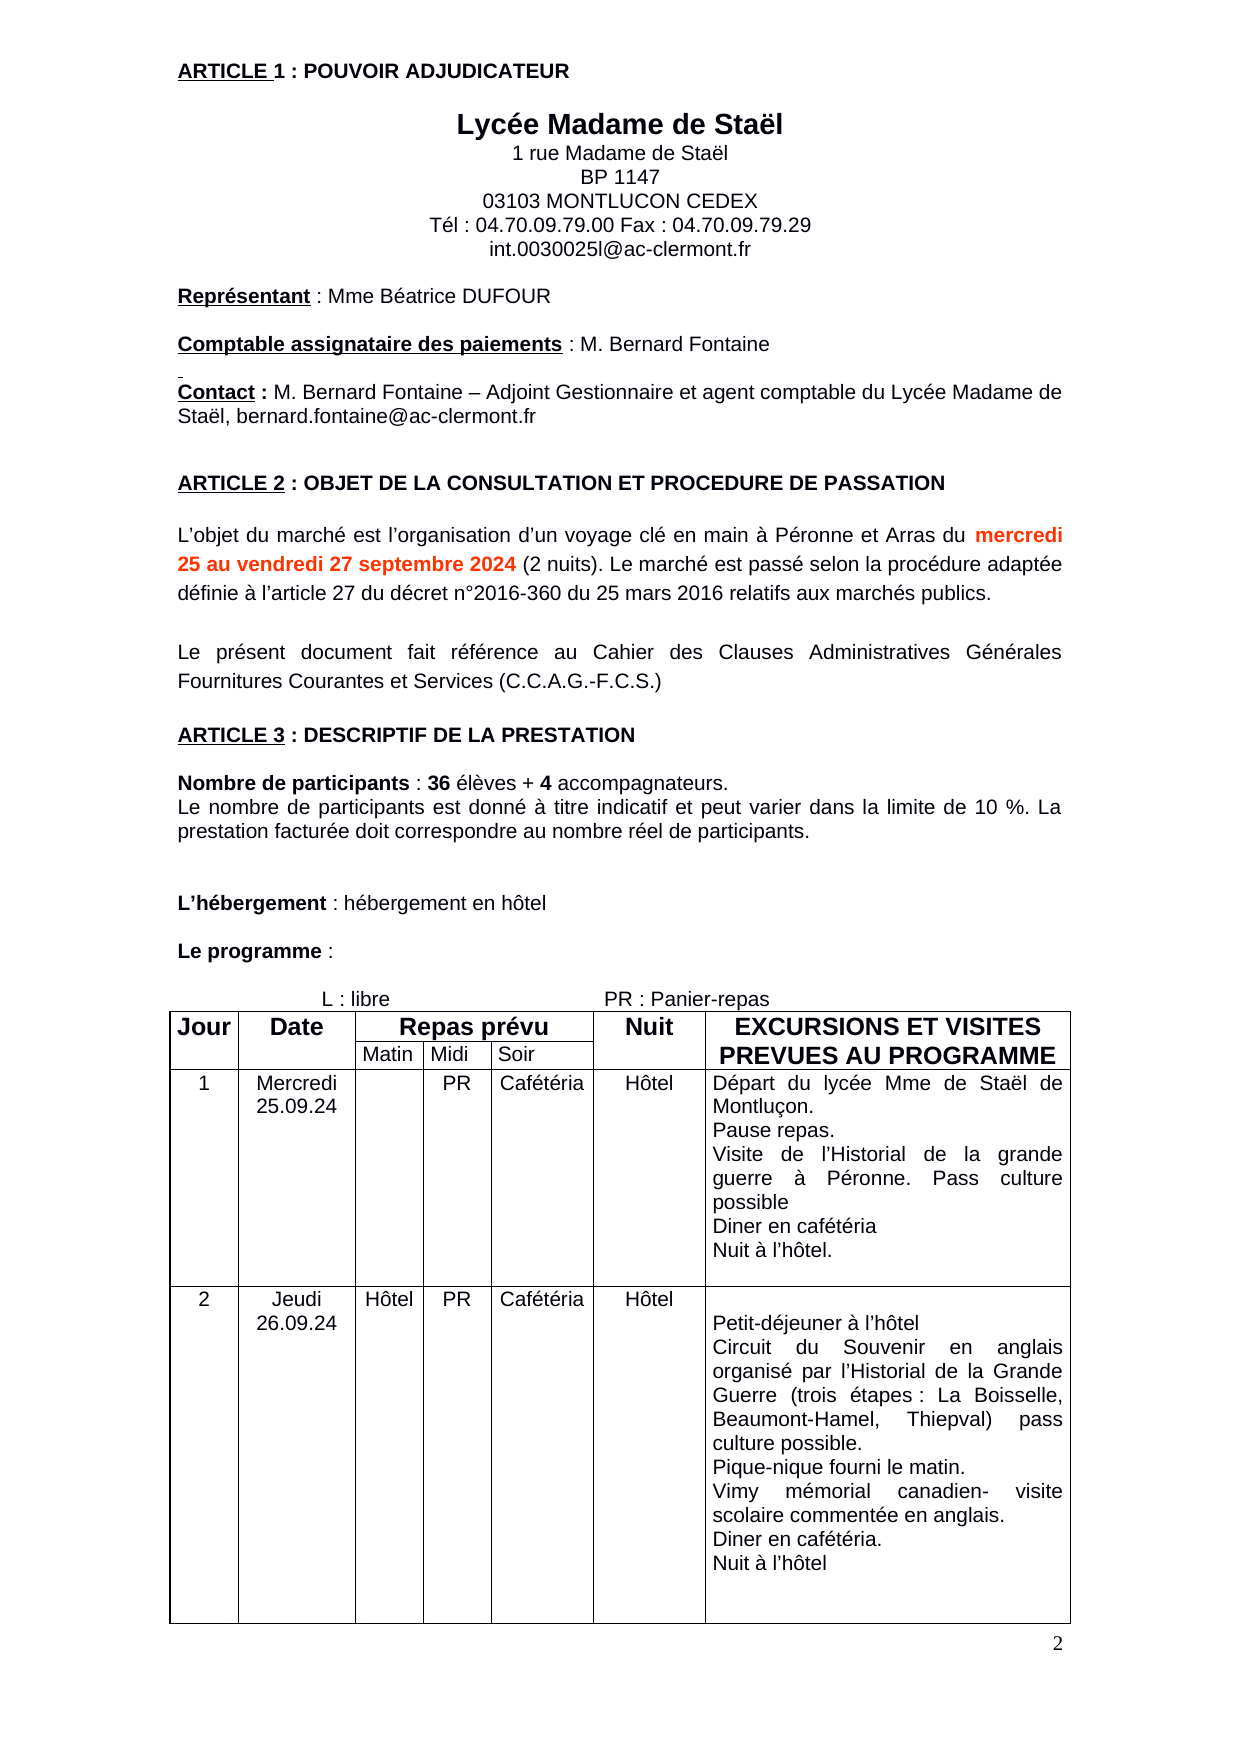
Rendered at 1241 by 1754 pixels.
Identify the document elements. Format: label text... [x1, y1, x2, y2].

table_cell 1 [171, 1070, 238, 1286]
table_cell Matin [356, 1042, 423, 1069]
text L’objet du marché est l’organisation d’un voyage clé en main à Péronne et Arras du mercredi 25 au vendredi 27 septembre 2024 (2 nuits). Le marché est passé selon la procédure adaptée définie à l’article 27 du décret n°2016-360 du 25 mars 2016 relatifs aux marchés publics. [177, 519, 1063, 607]
table_header Nuit [594, 1012, 705, 1069]
text ARTICLE 1 : POUVOIR ADJUDICATEUR [177, 59, 1063, 83]
table_cell Cafétéria [492, 1287, 593, 1622]
table_header EXCURSIONS ET VISITES PREVUES AU PROGRAMME [706, 1012, 1070, 1069]
text 03103 MONTLUCON CEDEX [177, 188, 1063, 212]
text Représentant : Mme Béatrice DUFOUR [177, 284, 1063, 308]
text Comptable assignataire des paiements : M. Bernard Fontaine [177, 332, 1063, 356]
table_cell Cafétéria [492, 1070, 593, 1286]
table_cell PR [424, 1287, 491, 1622]
text BP 1147 [177, 164, 1063, 188]
text Nombre de participants : 36 élèves + 4 accompagnateurs. [177, 771, 1063, 795]
table_cell Petit-déjeuner à l’hôtel Circuit du Souvenir en anglais organisé par l’Historial de la Grande Guerre (trois étapes : La Boisselle, Beaumont-Hamel, Thiepval) pass culture possible. Pique-nique fourni le matin. Vimy mémorial canadien- visite scolaire commentée en anglais. Diner en cafétéria. Nuit à l’hôtel [706, 1287, 1070, 1622]
table_cell Hôtel [356, 1287, 423, 1622]
table_cell Soir [492, 1042, 593, 1069]
table_cell Mercredi 25.09.24 [239, 1070, 355, 1286]
text Tél : 04.70.09.79.00 Fax : 04.70.09.79.29 [177, 212, 1063, 236]
table_cell PR [424, 1070, 491, 1286]
table_cell Midi [424, 1042, 491, 1069]
table_header Date [239, 1012, 355, 1069]
table_cell 2 [171, 1287, 238, 1622]
table_cell [356, 1070, 423, 1286]
table_cell Hôtel [594, 1287, 705, 1622]
table_cell Départ du lycée Mme de Staël de Montluçon. Pause repas. Visite de l’Historial de la grande guerre à Péronne. Pass culture possible Diner en cafétéria Nuit à l’hôtel. [706, 1070, 1070, 1286]
text L : libre PR : Panier-repas [177, 987, 1063, 1011]
text Le programme : [177, 939, 1063, 963]
table_header Jour [171, 1012, 238, 1069]
text Le nombre de participants est donné à titre indicatif et peut varier dans la limite de 10 %. La prestation facturée doit correspondre au nombre réel de participants. [177, 795, 1063, 843]
table_cell Jeudi 26.09.24 [239, 1287, 355, 1622]
table_cell Hôtel [594, 1070, 705, 1286]
subtitle Contact : M. Bernard Fontaine – Adjoint Gestionnaire et agent comptable du Lycée Madame de Staël, bernard.fontaine@ac-clermont.fr [177, 380, 1063, 428]
text ARTICLE 2 : OBJET DE LA CONSULTATION ET PROCEDURE DE PASSATION [177, 471, 1063, 495]
text Le présent document fait référence au Cahier des Clauses Administratives Générales Fournitures Courantes et Services (C.C.A.G.-F.C.S.) [177, 636, 1063, 694]
text Lycée Madame de Staël [177, 107, 1063, 141]
text int.0030025l@ac-clermont.fr [177, 236, 1063, 260]
text ARTICLE 3 : DESCRIPTIF DE LA PRESTATION [177, 723, 1063, 747]
text L’hébergement : hébergement en hôtel [177, 891, 1063, 915]
text 1 rue Madame de Staël [177, 141, 1063, 164]
table_header Repas prévu [356, 1012, 593, 1041]
